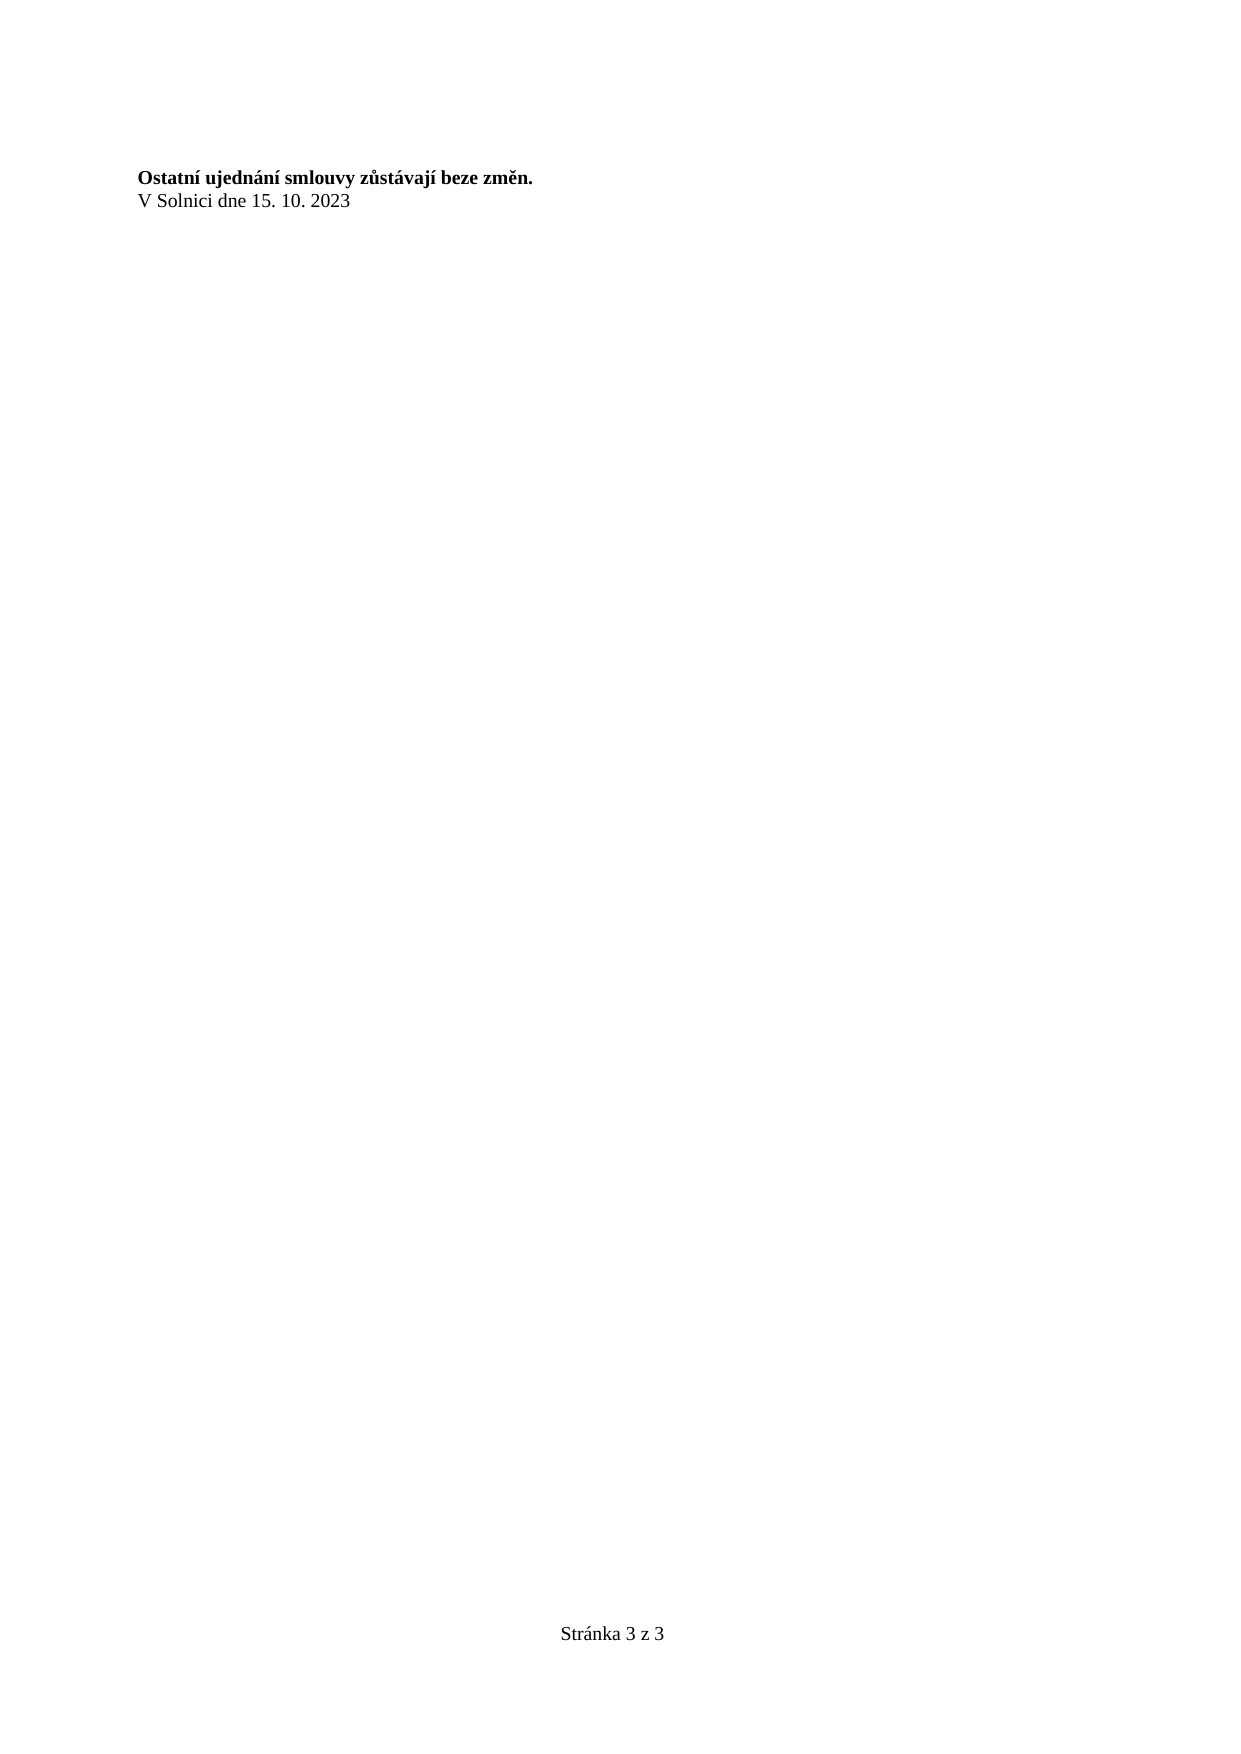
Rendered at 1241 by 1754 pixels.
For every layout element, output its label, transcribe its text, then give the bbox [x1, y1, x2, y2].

text Stránka 3 z 3 [560, 1622, 664, 1644]
text V Solnici dne 15. 10. 2023 [137, 189, 1089, 211]
text Ostatní ujednání smlouvy zůstávají beze změn. [137, 166, 1089, 189]
